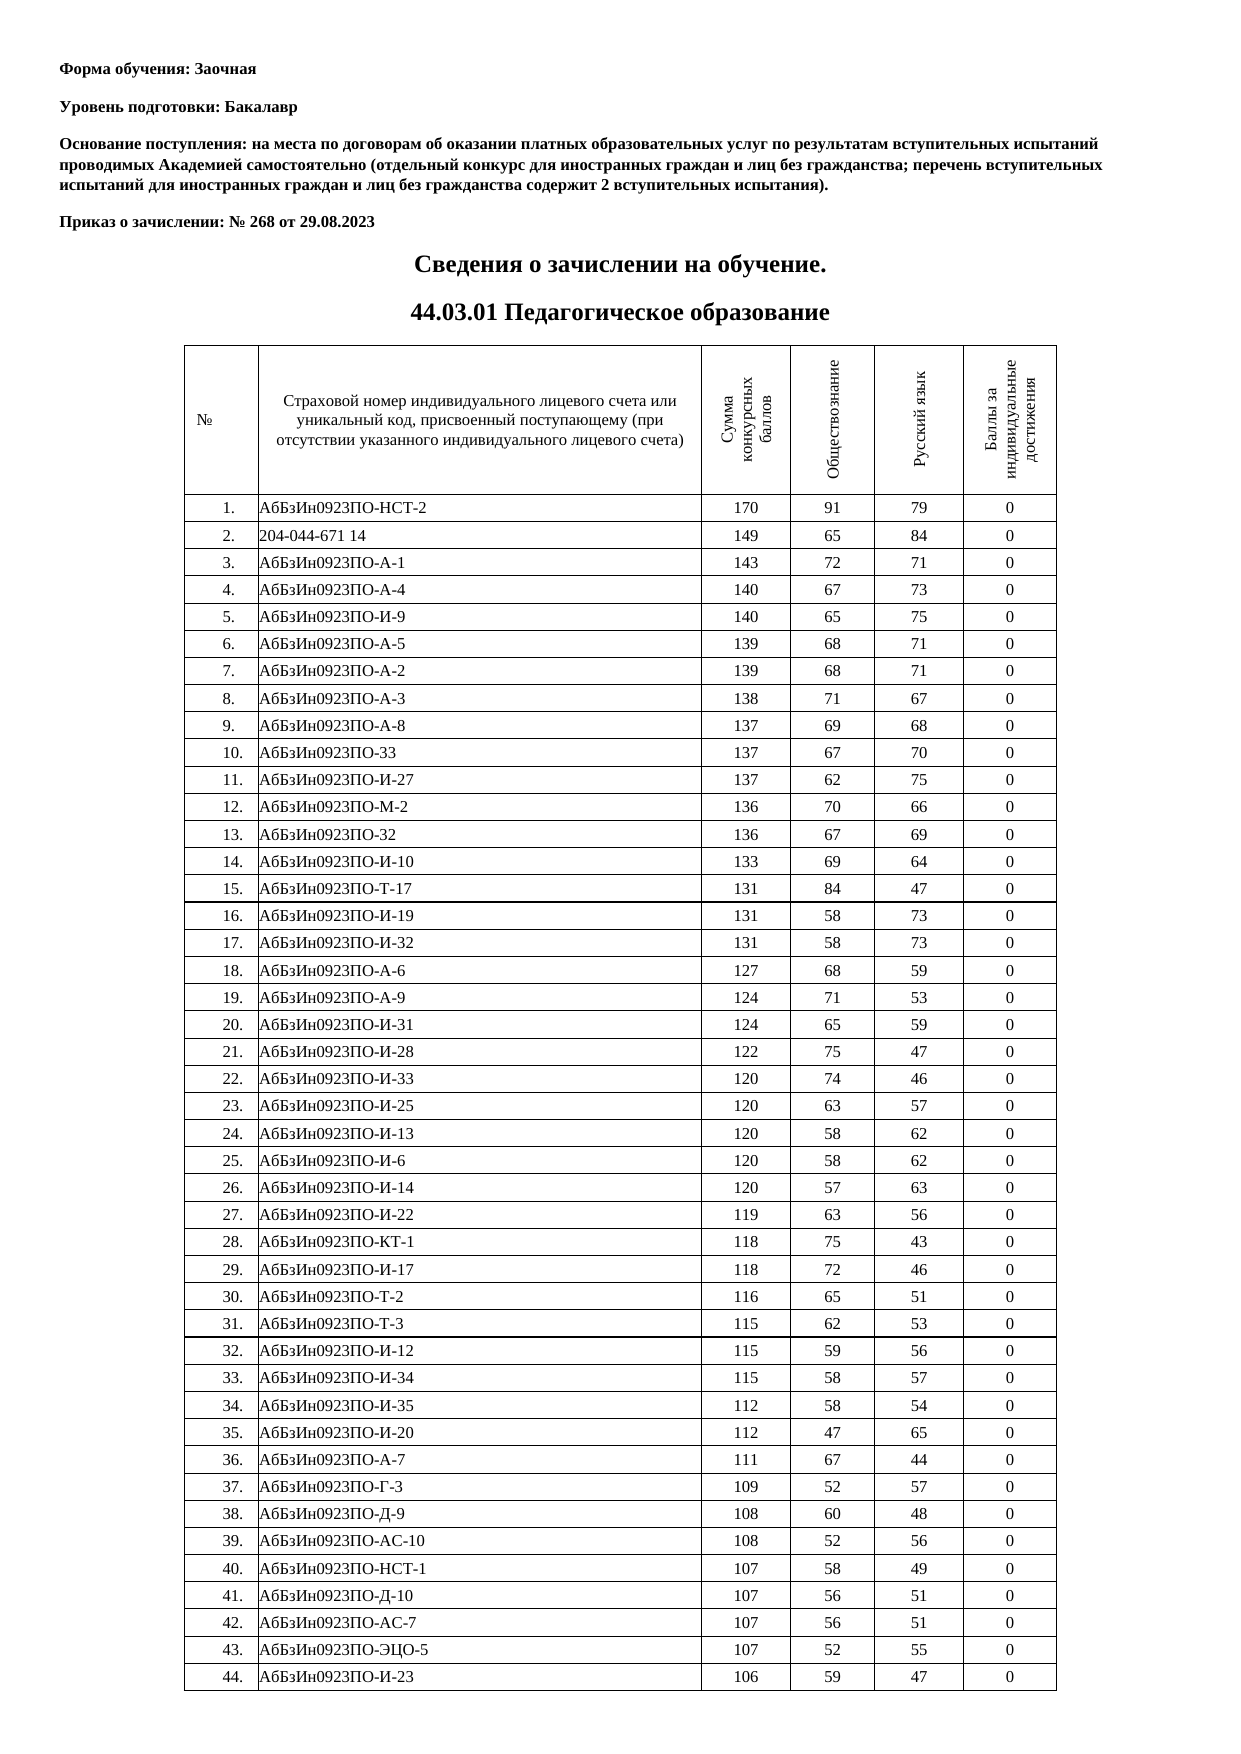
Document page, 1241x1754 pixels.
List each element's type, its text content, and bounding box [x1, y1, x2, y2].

table_cell 48 [875, 1501, 963, 1527]
table_cell 65 [791, 1011, 874, 1037]
table_cell 0 [964, 495, 1056, 521]
table_cell [185, 658, 258, 684]
table_cell [185, 1446, 258, 1472]
table_cell [185, 957, 258, 983]
table_header Сумма конкурсных баллов [702, 346, 790, 494]
table_cell 75 [791, 1039, 874, 1064]
table_cell 69 [791, 712, 874, 738]
table_cell 75 [791, 1229, 874, 1255]
table_cell [185, 1501, 258, 1527]
table_cell 120 [702, 1093, 790, 1119]
table_cell [185, 1011, 258, 1037]
table_cell [185, 1039, 258, 1064]
table_cell 0 [964, 739, 1056, 766]
table_cell [185, 1338, 258, 1364]
table_cell 58 [791, 1147, 874, 1173]
table_cell 0 [964, 1174, 1056, 1201]
table_cell 0 [964, 1365, 1056, 1391]
table_cell 0 [964, 631, 1056, 657]
table_cell 84 [875, 522, 963, 548]
table_cell [185, 1174, 258, 1201]
table_cell 112 [702, 1419, 790, 1445]
table_cell 106 [702, 1664, 790, 1690]
table_cell 127 [702, 957, 790, 983]
table_cell 0 [964, 1501, 1056, 1527]
table_cell АбБзИн0923ПО-АС-7 [259, 1609, 701, 1636]
table_cell АбБзИн0923ПО-И-35 [259, 1392, 701, 1418]
table_cell АбБзИн0923ПО-И-20 [259, 1419, 701, 1445]
table_cell 47 [875, 875, 963, 901]
table_cell 115 [702, 1310, 790, 1336]
table_cell 124 [702, 984, 790, 1010]
table_cell 71 [791, 984, 874, 1010]
table_cell АбБзИн0923ПО-И-32 [259, 930, 701, 956]
table_cell [185, 1528, 258, 1554]
table_cell 73 [875, 930, 963, 956]
table_cell 122 [702, 1039, 790, 1064]
table_cell 143 [702, 549, 790, 575]
table_cell 0 [964, 1392, 1056, 1418]
table_cell АбБзИн0923ПО-И-12 [259, 1338, 701, 1364]
table_cell 84 [791, 875, 874, 901]
table_cell 57 [875, 1365, 963, 1391]
table_cell 108 [702, 1528, 790, 1554]
table_cell 52 [791, 1528, 874, 1554]
table_cell 0 [964, 1011, 1056, 1037]
table_cell 79 [875, 495, 963, 521]
table_cell 65 [791, 604, 874, 629]
table_cell [185, 1555, 258, 1581]
table_cell [185, 821, 258, 847]
table_cell 107 [702, 1637, 790, 1663]
table_cell АбБзИн0923ПО-Д-10 [259, 1582, 701, 1608]
table_cell 64 [875, 848, 963, 874]
table_cell 75 [875, 604, 963, 629]
table_cell 0 [964, 658, 1056, 684]
table_cell 120 [702, 1174, 790, 1201]
table_cell 0 [964, 794, 1056, 820]
table_cell [185, 875, 258, 901]
table_header Русский язык [875, 346, 963, 494]
table_cell 0 [964, 1446, 1056, 1472]
table_cell АбБзИн0923ПО-А-2 [259, 658, 701, 684]
table_cell 51 [875, 1582, 963, 1608]
table_cell [185, 848, 258, 874]
table_cell АбБзИн0923ПО-НСТ-2 [259, 495, 701, 521]
table_cell [185, 549, 258, 575]
table_cell 124 [702, 1011, 790, 1037]
table_cell [185, 767, 258, 793]
table_cell 57 [875, 1093, 963, 1119]
table_cell 63 [791, 1093, 874, 1119]
table_cell АбБзИн0923ПО-И-34 [259, 1365, 701, 1391]
table_cell 75 [875, 767, 963, 793]
table_cell 62 [791, 1310, 874, 1336]
table_cell 115 [702, 1338, 790, 1364]
table_cell 0 [964, 1283, 1056, 1309]
table_cell 149 [702, 522, 790, 548]
table_cell [185, 685, 258, 711]
table_cell [185, 739, 258, 766]
table_cell 0 [964, 1637, 1056, 1663]
table_cell АбБзИн0923ПО-И-25 [259, 1093, 701, 1119]
table_cell 68 [875, 712, 963, 738]
table_cell 70 [791, 794, 874, 820]
table_cell АбБзИн0923ПО-А-1 [259, 549, 701, 575]
table_cell [185, 495, 258, 521]
table_cell [185, 903, 258, 929]
table_cell 47 [791, 1419, 874, 1445]
table_cell 108 [702, 1501, 790, 1527]
table_cell 118 [702, 1229, 790, 1255]
table_cell 63 [791, 1202, 874, 1228]
table_cell 136 [702, 821, 790, 847]
table_cell 65 [875, 1419, 963, 1445]
table_cell [185, 1392, 258, 1418]
table_cell 0 [964, 685, 1056, 711]
table_header № [185, 346, 258, 494]
table_cell 0 [964, 930, 1056, 956]
table_cell 0 [964, 875, 1056, 901]
table_cell АбБзИн0923ПО-И-14 [259, 1174, 701, 1201]
table_cell [185, 1664, 258, 1690]
table_cell 56 [791, 1609, 874, 1636]
table_cell 57 [791, 1174, 874, 1201]
table_cell 0 [964, 1419, 1056, 1445]
table_cell 0 [964, 1664, 1056, 1690]
table_cell 59 [791, 1664, 874, 1690]
table_cell 136 [702, 794, 790, 820]
table_cell 58 [791, 1365, 874, 1391]
table_header Обществознание [791, 346, 874, 494]
table_cell 91 [791, 495, 874, 521]
table_cell АбБзИн0923ПО-Д-9 [259, 1501, 701, 1527]
table_cell [185, 930, 258, 956]
table_cell 0 [964, 957, 1056, 983]
table_cell 131 [702, 930, 790, 956]
table_cell 0 [964, 576, 1056, 602]
table_cell АбБзИн0923ПО-И-10 [259, 848, 701, 874]
table_cell АбБзИн0923ПО-И-6 [259, 1147, 701, 1173]
table_cell [185, 576, 258, 602]
table_cell 137 [702, 767, 790, 793]
table_cell [185, 1637, 258, 1663]
table_cell 68 [791, 957, 874, 983]
table_cell 0 [964, 1582, 1056, 1608]
table_cell 107 [702, 1609, 790, 1636]
table_cell 62 [791, 767, 874, 793]
table_cell АбБзИн0923ПО-А-7 [259, 1446, 701, 1472]
table_cell [185, 1229, 258, 1255]
table_cell АбБзИн0923ПО-32 [259, 821, 701, 847]
table_cell АбБзИн0923ПО-КТ-1 [259, 1229, 701, 1255]
table_cell 56 [875, 1338, 963, 1364]
table_cell [185, 604, 258, 629]
table_cell АбБзИн0923ПО-33 [259, 739, 701, 766]
table_cell 109 [702, 1474, 790, 1499]
table_cell 0 [964, 1229, 1056, 1255]
table_cell 59 [791, 1338, 874, 1364]
table_cell 54 [875, 1392, 963, 1418]
table_cell 46 [875, 1256, 963, 1282]
table_cell 137 [702, 712, 790, 738]
table_cell 56 [875, 1528, 963, 1554]
table_cell АбБзИн0923ПО-А-8 [259, 712, 701, 738]
table_cell 0 [964, 1474, 1056, 1499]
table_cell 67 [875, 685, 963, 711]
table_cell 0 [964, 767, 1056, 793]
table_cell 71 [875, 631, 963, 657]
table_cell [185, 1147, 258, 1173]
table_cell 59 [875, 1011, 963, 1037]
table_cell 0 [964, 1093, 1056, 1119]
text Форма обучения: Заочная [59, 59, 1181, 78]
table_cell 115 [702, 1365, 790, 1391]
table_cell 0 [964, 1202, 1056, 1228]
table_cell 67 [791, 739, 874, 766]
table_cell [185, 1093, 258, 1119]
table_cell [185, 1283, 258, 1309]
table_cell 57 [875, 1474, 963, 1499]
table_cell 0 [964, 903, 1056, 929]
table_cell 140 [702, 576, 790, 602]
table_cell 111 [702, 1446, 790, 1472]
table_cell 0 [964, 1528, 1056, 1554]
table_cell 63 [875, 1174, 963, 1201]
table_cell 58 [791, 903, 874, 929]
table_cell АбБзИн0923ПО-И-17 [259, 1256, 701, 1282]
table_cell АбБзИн0923ПО-Т-17 [259, 875, 701, 901]
table_cell АбБзИн0923ПО-Т-3 [259, 1310, 701, 1336]
table_cell 73 [875, 903, 963, 929]
table_cell 44 [875, 1446, 963, 1472]
table_cell 0 [964, 1338, 1056, 1364]
table_cell АбБзИн0923ПО-И-27 [259, 767, 701, 793]
table_cell 71 [875, 549, 963, 575]
table_cell 46 [875, 1066, 963, 1092]
table_cell 68 [791, 658, 874, 684]
table_cell 66 [875, 794, 963, 820]
table_cell 70 [875, 739, 963, 766]
table_cell 0 [964, 984, 1056, 1010]
table_cell 0 [964, 821, 1056, 847]
table_cell 0 [964, 604, 1056, 629]
table_cell 53 [875, 984, 963, 1010]
table_cell АбБзИн0923ПО-Г-3 [259, 1474, 701, 1499]
table_cell 58 [791, 1392, 874, 1418]
table_cell 55 [875, 1637, 963, 1663]
table_cell 0 [964, 1120, 1056, 1146]
table_cell 51 [875, 1283, 963, 1309]
table_cell 68 [791, 631, 874, 657]
table_cell АбБзИн0923ПО-И-22 [259, 1202, 701, 1228]
text Уровень подготовки: Бакалавр [59, 96, 1181, 116]
table_cell 69 [875, 821, 963, 847]
table_cell 43 [875, 1229, 963, 1255]
table_cell 0 [964, 1609, 1056, 1636]
table_cell 65 [791, 1283, 874, 1309]
table_cell АбБзИн0923ПО-И-31 [259, 1011, 701, 1037]
table_cell АбБзИн0923ПО-И-19 [259, 903, 701, 929]
table_cell 60 [791, 1501, 874, 1527]
table_cell [185, 984, 258, 1010]
table_cell 47 [875, 1664, 963, 1690]
table_cell [185, 1365, 258, 1391]
text Приказ о зачислении: № 268 от 29.08.2023 [59, 212, 1181, 231]
table_cell 67 [791, 821, 874, 847]
table_cell 0 [964, 1310, 1056, 1336]
table_cell 204-044-671 14 [259, 522, 701, 548]
table_cell АбБзИн0923ПО-И-28 [259, 1039, 701, 1064]
table_cell 133 [702, 848, 790, 874]
table_cell 71 [791, 685, 874, 711]
table_cell 107 [702, 1582, 790, 1608]
table_cell 58 [791, 1555, 874, 1581]
table_cell АбБзИн0923ПО-А-6 [259, 957, 701, 983]
table_cell [185, 1256, 258, 1282]
table_cell АбБзИн0923ПО-А-9 [259, 984, 701, 1010]
table_cell 139 [702, 631, 790, 657]
table_cell 140 [702, 604, 790, 629]
table_cell АбБзИн0923ПО-АС-10 [259, 1528, 701, 1554]
table_cell 58 [791, 1120, 874, 1146]
table_cell 62 [875, 1120, 963, 1146]
table_header Страховой номер индивидуального лицевого счета или уникальный код, присвоенный поступающему (при отсутствии указанного индивидуального лицевого счета) [259, 346, 701, 494]
table_cell 119 [702, 1202, 790, 1228]
table_cell [185, 1066, 258, 1092]
text Сведения о зачислении на обучение. [59, 249, 1181, 278]
table_cell [185, 1120, 258, 1146]
table_cell [185, 1474, 258, 1499]
table_cell 170 [702, 495, 790, 521]
table_cell [185, 522, 258, 548]
table_cell 120 [702, 1120, 790, 1146]
table_cell [185, 1582, 258, 1608]
table_cell 52 [791, 1474, 874, 1499]
table_cell 49 [875, 1555, 963, 1581]
table_cell 65 [791, 522, 874, 548]
table_cell 120 [702, 1147, 790, 1173]
table_cell 112 [702, 1392, 790, 1418]
table_cell [185, 794, 258, 820]
table_cell [185, 1609, 258, 1636]
table_cell 137 [702, 739, 790, 766]
table_cell 72 [791, 1256, 874, 1282]
table_cell 0 [964, 1555, 1056, 1581]
table_cell 51 [875, 1609, 963, 1636]
table_cell АбБзИн0923ПО-Т-2 [259, 1283, 701, 1309]
table_cell 0 [964, 1039, 1056, 1064]
table_cell АбБзИн0923ПО-А-4 [259, 576, 701, 602]
table_cell 67 [791, 576, 874, 602]
table_cell АбБзИн0923ПО-ЭЦО-5 [259, 1637, 701, 1663]
table_cell [185, 712, 258, 738]
table_cell 116 [702, 1283, 790, 1309]
table_cell 59 [875, 957, 963, 983]
table_cell 74 [791, 1066, 874, 1092]
table_cell 71 [875, 658, 963, 684]
table_cell 62 [875, 1147, 963, 1173]
table_cell АбБзИн0923ПО-И-33 [259, 1066, 701, 1092]
table_cell 120 [702, 1066, 790, 1092]
table_cell 56 [875, 1202, 963, 1228]
table_cell 47 [875, 1039, 963, 1064]
table_cell [185, 1419, 258, 1445]
table_cell 0 [964, 549, 1056, 575]
table_cell 56 [791, 1582, 874, 1608]
table_cell 69 [791, 848, 874, 874]
table_cell 0 [964, 712, 1056, 738]
table_cell АбБзИн0923ПО-А-3 [259, 685, 701, 711]
table_cell 107 [702, 1555, 790, 1581]
table_cell 67 [791, 1446, 874, 1472]
table_cell 73 [875, 576, 963, 602]
table_cell АбБзИн0923ПО-И-23 [259, 1664, 701, 1690]
table_cell 0 [964, 1066, 1056, 1092]
table_cell 58 [791, 930, 874, 956]
table_cell 0 [964, 1256, 1056, 1282]
table_cell 0 [964, 848, 1056, 874]
table_cell АбБзИн0923ПО-И-13 [259, 1120, 701, 1146]
table_cell 72 [791, 549, 874, 575]
table_cell АбБзИн0923ПО-А-5 [259, 631, 701, 657]
table_cell 0 [964, 522, 1056, 548]
table_cell 138 [702, 685, 790, 711]
text Основание поступления: на места по договорам об оказании платных образовательных услуг по результатам вступительных испытаний проводимых Академией самостоятельно (отдельный конкурс для иностранных граждан и лиц без гражданства; перечень вступительных испытаний для иностранных граждан и лиц без гражданства содержит 2 вступительных испытания). [59, 134, 1181, 194]
table_cell 52 [791, 1637, 874, 1663]
table_cell 0 [964, 1147, 1056, 1173]
table_cell [185, 1202, 258, 1228]
table_cell АбБзИн0923ПО-М-2 [259, 794, 701, 820]
table_cell 53 [875, 1310, 963, 1336]
table_cell [185, 631, 258, 657]
table_cell 131 [702, 875, 790, 901]
table_cell АбБзИн0923ПО-НСТ-1 [259, 1555, 701, 1581]
table_cell АбБзИн0923ПО-И-9 [259, 604, 701, 629]
text 44.03.01 Педагогическое образование [59, 297, 1181, 326]
table_cell [185, 1310, 258, 1336]
table_cell 118 [702, 1256, 790, 1282]
table_cell 131 [702, 903, 790, 929]
table_header Баллы за индивидуальные достижения [964, 346, 1056, 494]
table_cell 139 [702, 658, 790, 684]
